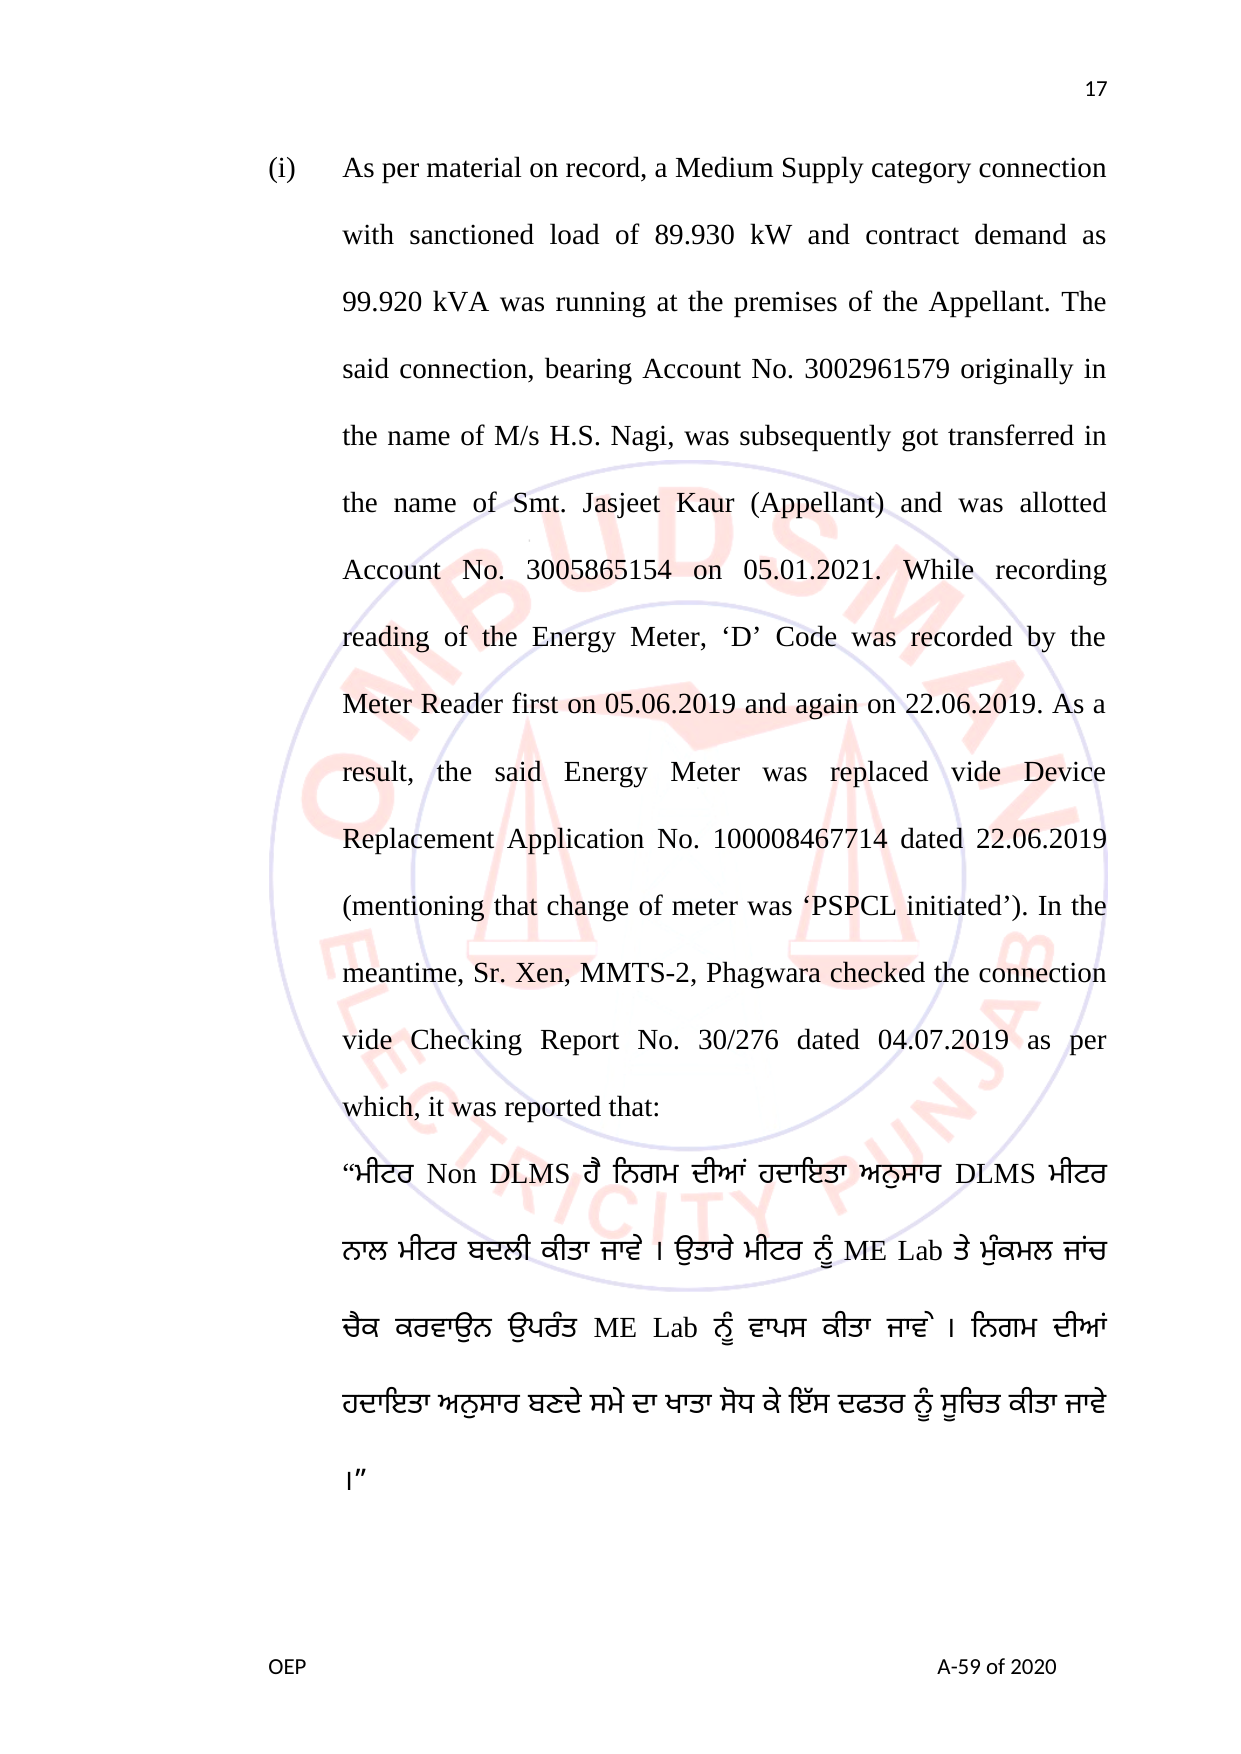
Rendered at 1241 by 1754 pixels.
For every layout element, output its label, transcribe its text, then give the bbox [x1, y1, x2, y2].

list “ਮੀਟਰ Non DLMS ਹੈ ਨਿਗਮ ਦੀਆਂ ਹਦਾਇਤਾ ਅਨੁਸਾਰ DLMS ਮੀਟਰ ਨਾਲ ਮੀਟਰ ਬਦਲੀ ਕੀਤਾ ਜਾਵੇ । ਉਤਾਰੇ ਮੀਟਰ ਨੂੰ ME Lab ਤੇ ਮੁੰਕਮਲ ਜਾਂਚ ਚੈਕ ਕਰਵਾਉਨ ਉਪਰੰਤ ME Lab ਨੂੰ ਵਾਪਸ ਕੀਤਾ ਜਾਵੇ । ਨਿਗਮ ਦੀਆਂ ਹਦਾਇਤਾ ਅਨੁਸਾਰ ਬਣਦੇ ਸਮੇ ਦਾ ਖਾਤਾ ਸੋਧ ਕੇ ਇੱਸ ਦਫਤਰ ਨੂੰ ਸੂਚਿਤ ਕੀਤਾ ਜਾਵੇ ।” [342, 1156, 1107, 1502]
list As per material on record, a Medium Supply category connection with sanctioned load of 89.930 kW and contract demand as 99.920 kVA was running at the premises of the Appellant. The said connection, bearing Account No. 3002961579 originally in the name of M/s H.S. Nagi, was subsequently got transferred in the name of Smt. Jasjeet Kaur (Appellant) and was allotted Account No. 3005865154 on 05.01.2021. While recording reading of the Energy Meter, ‘D’ Code was recorded by the Meter Reader first on 05.06.2019 and again on 22.06.2019. As a result, the said Energy Meter was replaced vide Device Replacement Application No. 100008467714 dated 22.06.2019 (mentioning that change of meter was ‘PSPCL initiated’). In the meantime, Sr. Xen, MMTS-2, Phagwara checked the connection vide Checking Report No. 30/276 dated 04.07.2019 as per which, it was reported that: [268, 150, 1107, 1123]
